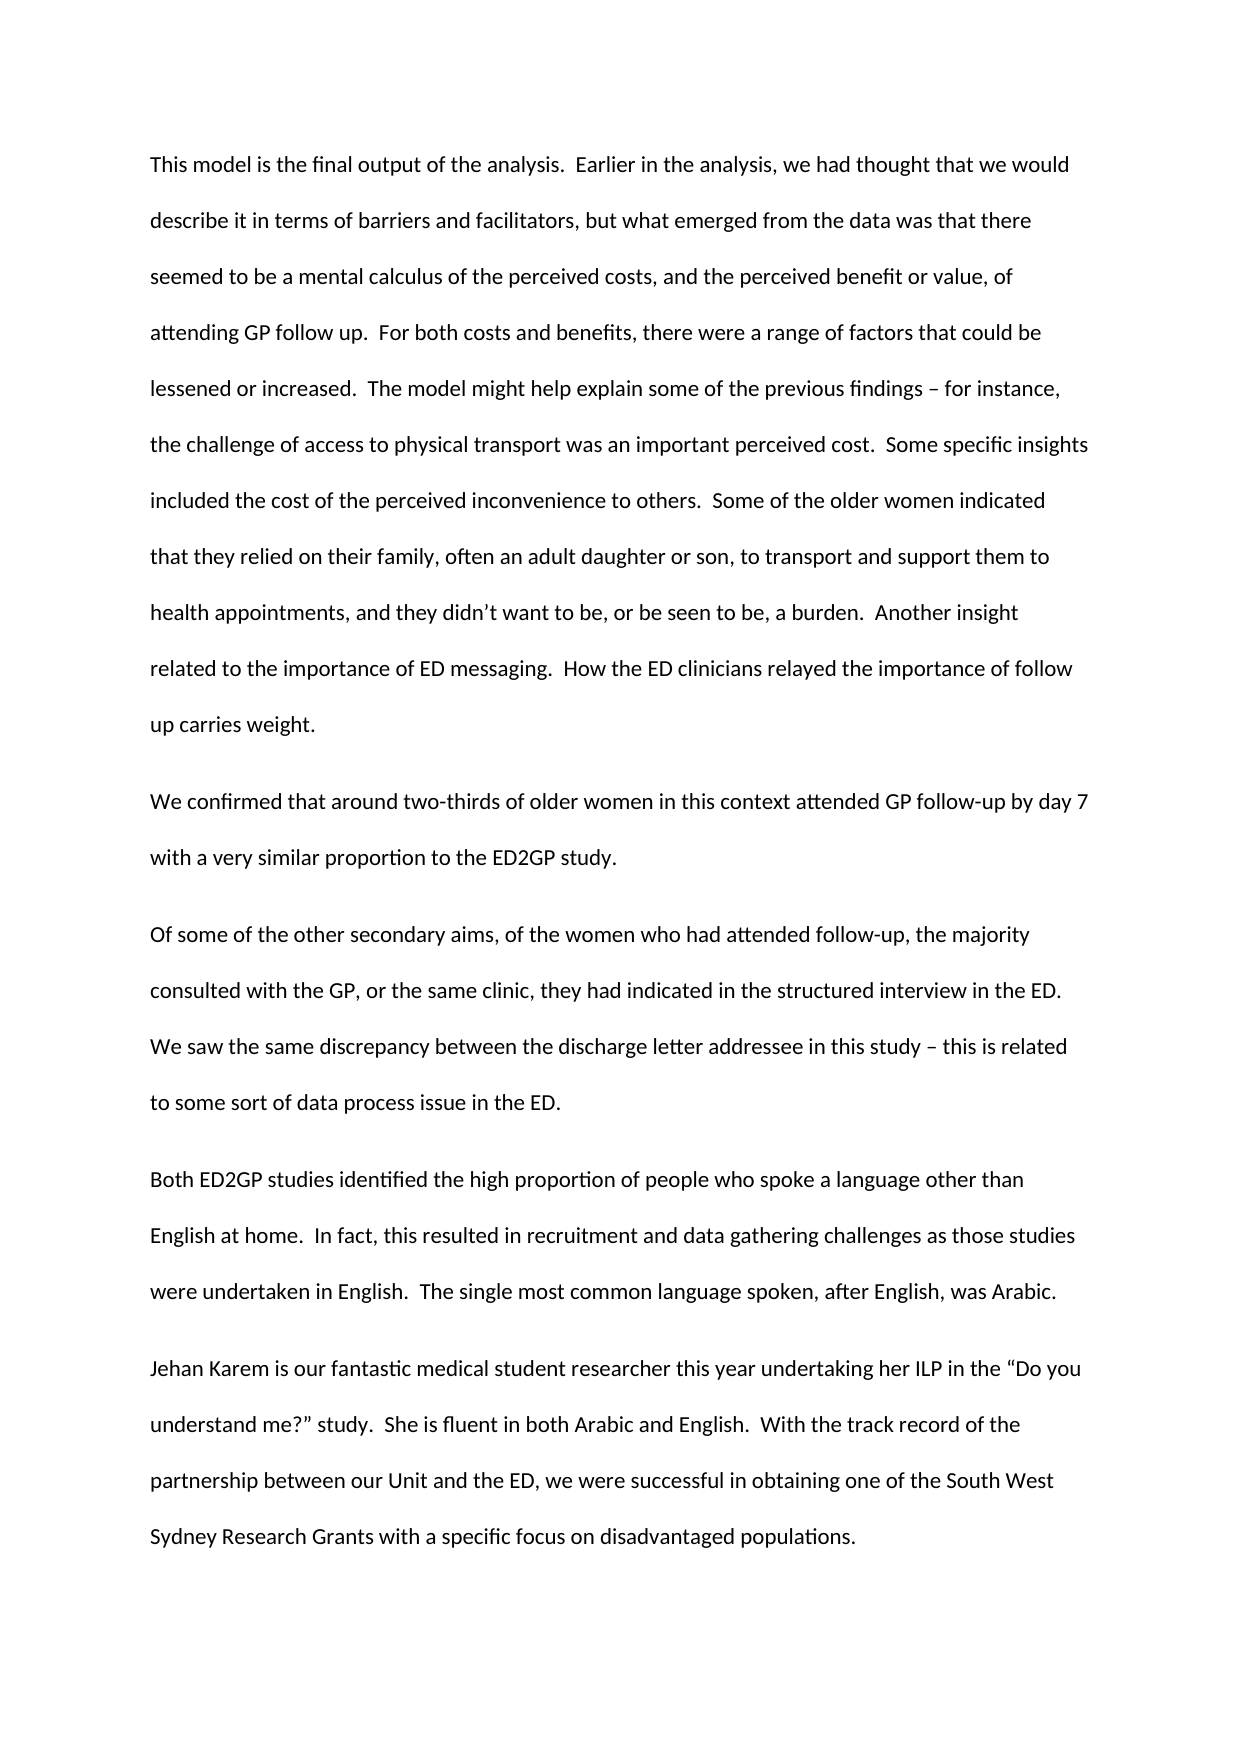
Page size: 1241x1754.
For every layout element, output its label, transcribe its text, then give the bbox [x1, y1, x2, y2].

text Of some of the other secondary aims, of the women who had attended follow-up, the majority consulted with the GP, or the same clinic, they had indicated in the structured interview in the ED. We saw the same discrepancy between the discharge letter addressee in this study – this is related to some sort of data process issue in the ED. [150, 920, 1090, 1116]
text Both ED2GP studies identified the high proportion of people who spoke a language other than English at home. In fact, this resulted in recruitment and data gathering challenges as those studies were undertaken in English. The single most common language spoken, after English, was Arabic. [150, 1165, 1090, 1305]
text We confirmed that around two-thirds of older women in this context attended GP follow-up by day 7 with a very similar proportion to the ED2GP study. [150, 787, 1090, 871]
text This model is the final output of the analysis. Earlier in the analysis, we had thought that we would describe it in terms of barriers and facilitators, but what emerged from the data was that there seemed to be a mental calculus of the perceived costs, and the perceived benefit or value, of attending GP follow up. For both costs and benefits, there were a range of factors that could be lessened or increased. The model might help explain some of the previous findings – for instance, the challenge of access to physical transport was an important perceived cost. Some specific insights included the cost of the perceived inconvenience to others. Some of the older women indicated that they relied on their family, often an adult daughter or son, to transport and support them to health appointments, and they didn’t want to be, or be seen to be, a burden. Another insight related to the importance of ED messaging. How the ED clinicians relayed the importance of follow up carries weight. [150, 150, 1090, 738]
text Jehan Karem is our fantastic medical student researcher this year undertaking her ILP in the “Do you understand me?” study. She is fluent in both Arabic and English. With the track record of the partnership between our Unit and the ED, we were successful in obtaining one of the South West Sydney Research Grants with a specific focus on disadvantaged populations. [150, 1354, 1090, 1550]
